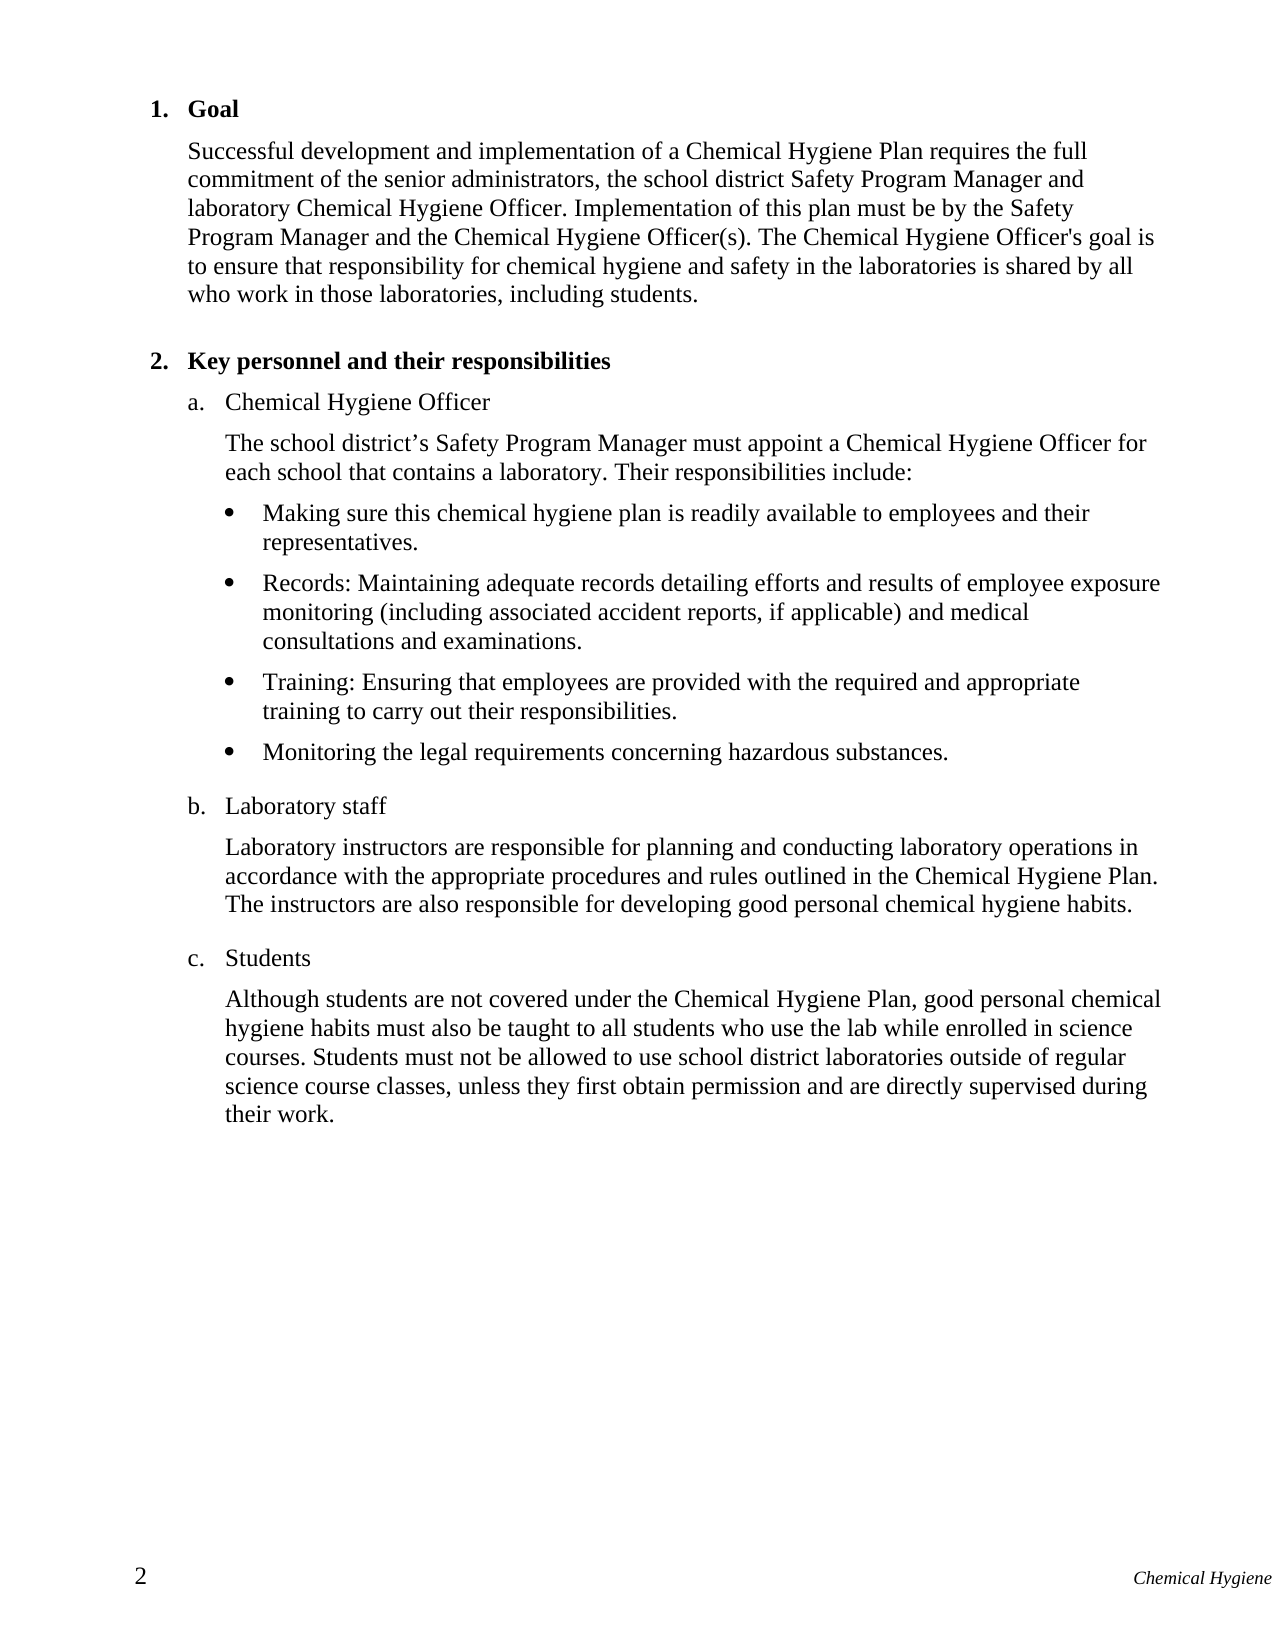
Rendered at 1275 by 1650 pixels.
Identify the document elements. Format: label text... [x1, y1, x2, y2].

list Making sure this chemical hygiene plan is readily available to employees and their representatives. [225, 498, 1162, 556]
text Laboratory instructors are responsible for planning and conducting laboratory operations in accordance with the appropriate procedures and rules outlined in the Chemical Hygiene Plan. The instructors are also responsible for developing good personal chemical hygiene habits. [225, 832, 1162, 918]
text Successful development and implementation of a Chemical Hygiene Plan requires the full commitment of the senior administrators, the school district Safety Program Manager and laboratory Chemical Hygiene Officer. Implementation of this plan must be by the Safety Program Manager and the Chemical Hygiene Officer(s). The Chemical Hygiene Officer's goal is to ensure that responsibility for chemical hygiene and safety in the laboratories is shared by all who work in those laboratories, including students. [187, 136, 1162, 308]
text a. Chemical Hygiene Officer [187, 387, 1162, 416]
text Although students are not covered under the Chemical Hygiene Plan, good personal chemical hygiene habits must also be taught to all students who use the lab while enrolled in science courses. Students must not be allowed to use school district laboratories outside of regular science course classes, unless they first obtain permission and are directly supervised during their work. [225, 984, 1162, 1128]
list Training: Ensuring that employees are provided with the required and appropriate training to carry out their responsibilities. [225, 667, 1162, 724]
text The school district’s Safety Program Manager must appoint a Chemical Hygiene Officer for each school that contains a laboratory. Their responsibilities include: [225, 428, 1162, 486]
list Monitoring the legal requirements concerning hazardous substances. [225, 737, 1162, 766]
list Key personnel and their responsibilities [150, 346, 1162, 374]
text c. Students [187, 943, 1162, 972]
list Records: Maintaining adequate records detailing efforts and results of employee exposure monitoring (including associated accident reports, if applicable) and medical consultations and examinations. [225, 568, 1162, 654]
text b. Laboratory staff [187, 791, 1162, 819]
list Goal [150, 94, 1162, 123]
